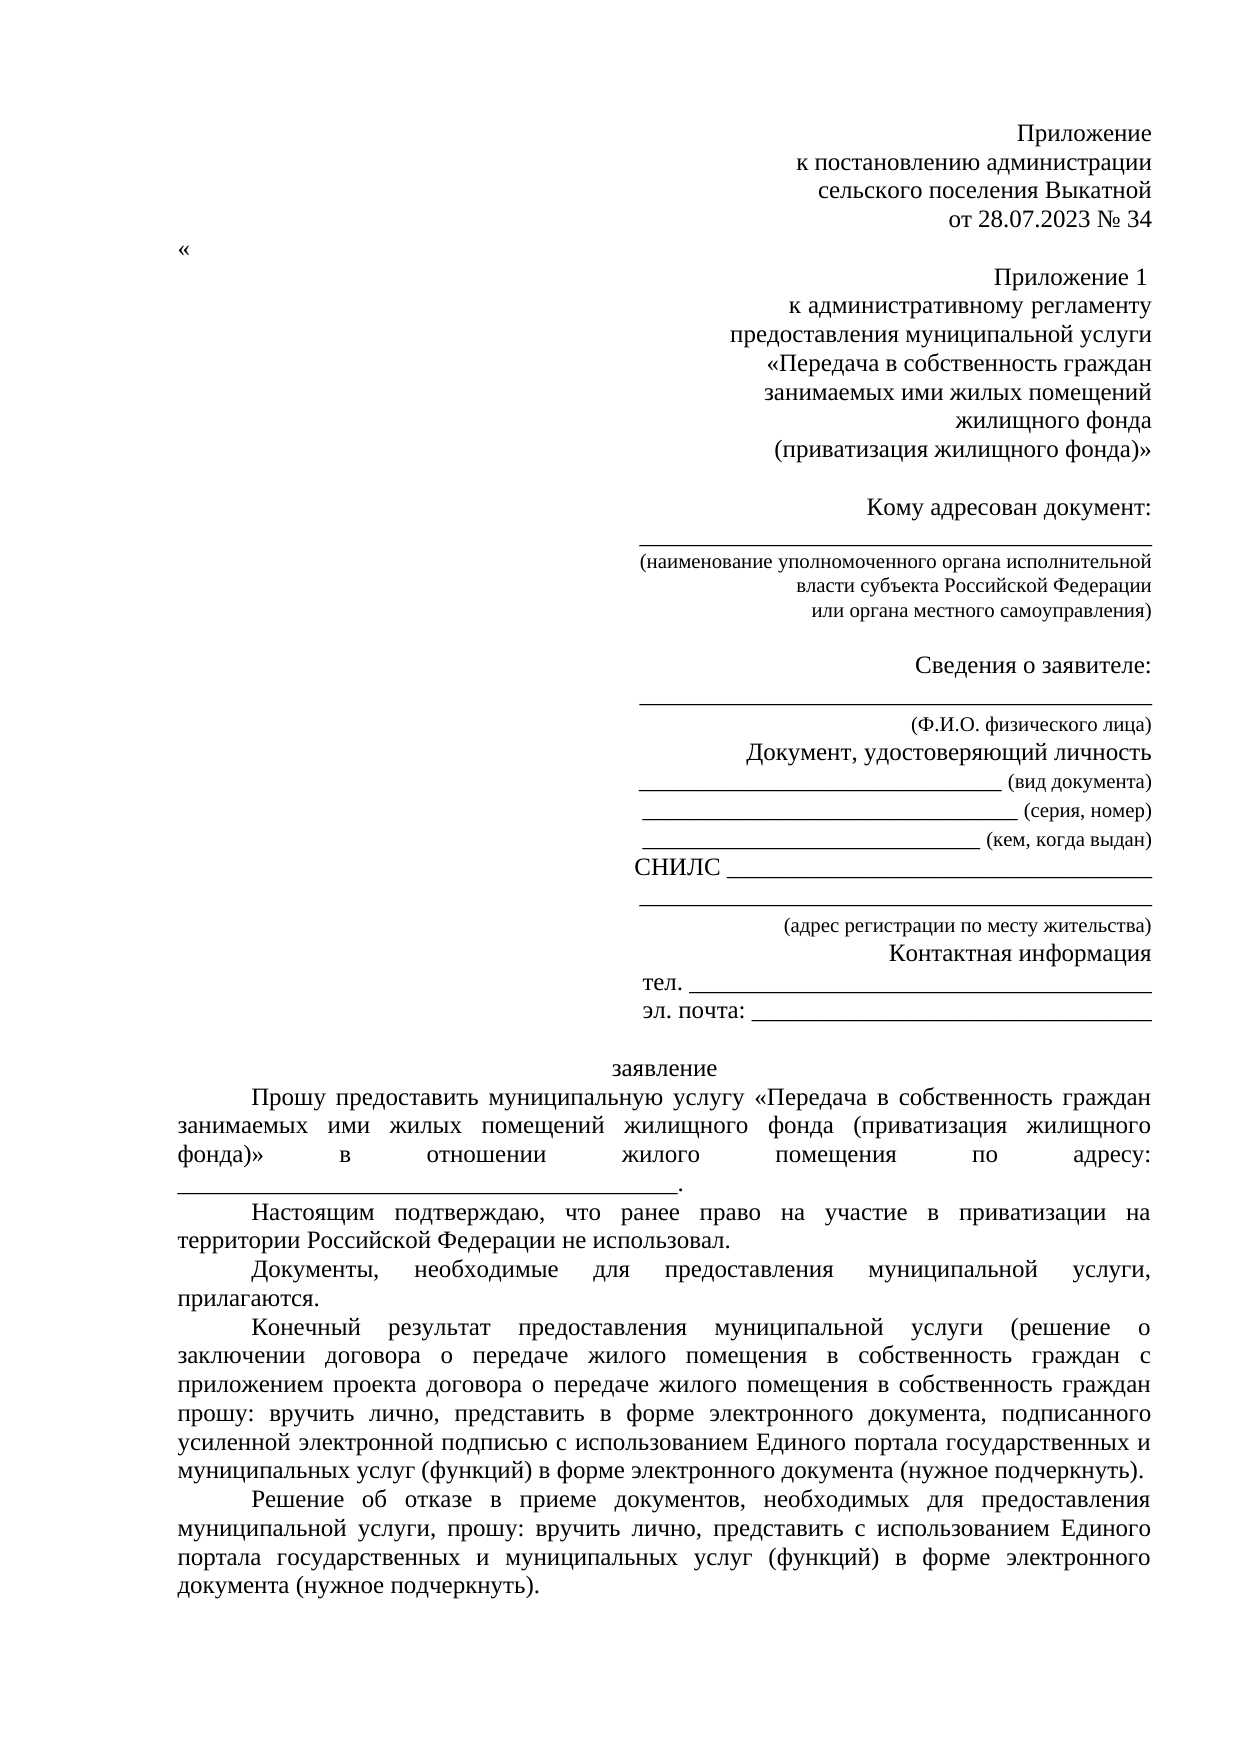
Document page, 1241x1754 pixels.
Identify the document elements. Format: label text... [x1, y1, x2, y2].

text заявление [177, 1053, 1152, 1082]
text сельского поселения Выкатной [177, 176, 1152, 204]
text жилищного фонда [177, 406, 1152, 434]
text занимаемых ими жилых помещений [177, 377, 1152, 406]
text предоставления муниципальной услуги [177, 319, 1152, 348]
text Приложение [177, 118, 1152, 147]
text от 28.07.2023 № 34 [177, 204, 1152, 233]
text Решение об отказе в приеме документов, необходимых для предоставления муниципальной услуги, прошу: вручить лично, представить с использованием Единого портала государственных и муниципальных услуг (функций) в форме электронного документа (нужное подчеркнуть). [177, 1484, 1152, 1599]
text Приложение 1 [177, 262, 1152, 291]
text (приватизация жилищного фонда)» [177, 434, 1152, 463]
text Конечный результат предоставления муниципальной услуги (решение о заключении договора о передаче жилого помещения в собственность граждан с приложением проекта договора о передаче жилого помещения в собственность граждан прошу: вручить лично, представить в форме электронного документа, подписанного усиленной электронной подписью с использованием Единого портала государственных и муниципальных услуг (функций) в форме электронного документа (нужное подчеркнуть). [177, 1312, 1152, 1484]
text Прошу предоставить муниципальную услугу «Передача в собственность граждан занимаемых ими жилых помещений жилищного фонда (приватизация жилищного фонда)» в отношении жилого помещения по адресу: ________________________________________. [177, 1082, 1152, 1197]
text « [177, 233, 1152, 262]
text Настоящим подтверждаю, что ранее право на участие в приватизации на территории Российской Федерации не использовал. [177, 1197, 1152, 1254]
text или органа местного самоуправления) Сведения о заявителе: _________________________________________ (Ф.И.О. физического лица) Документ, удостоверяющий личность _____________________________ (вид документа) ______________________________ (серия, номер) ___________________________ (кем, когда выдан) СНИЛС __________________________________ _________________________________________ (адрес регистрации по месту жительства) Контактная информация тел. _____________________________________ эл. почта: ________________________________ [177, 597, 1152, 1024]
text к административному регламенту [177, 291, 1152, 319]
text Кому адресован документ: _________________________________________ (наименование уполномоченного органа исполнительной [177, 492, 1152, 573]
text Документы, необходимые для предоставления муниципальной услуги, прилагаются. [177, 1254, 1152, 1312]
text власти субъекта Российской Федерации [177, 573, 1152, 597]
text «Передача в собственность граждан [177, 348, 1152, 377]
text к постановлению администрации [177, 147, 1152, 176]
